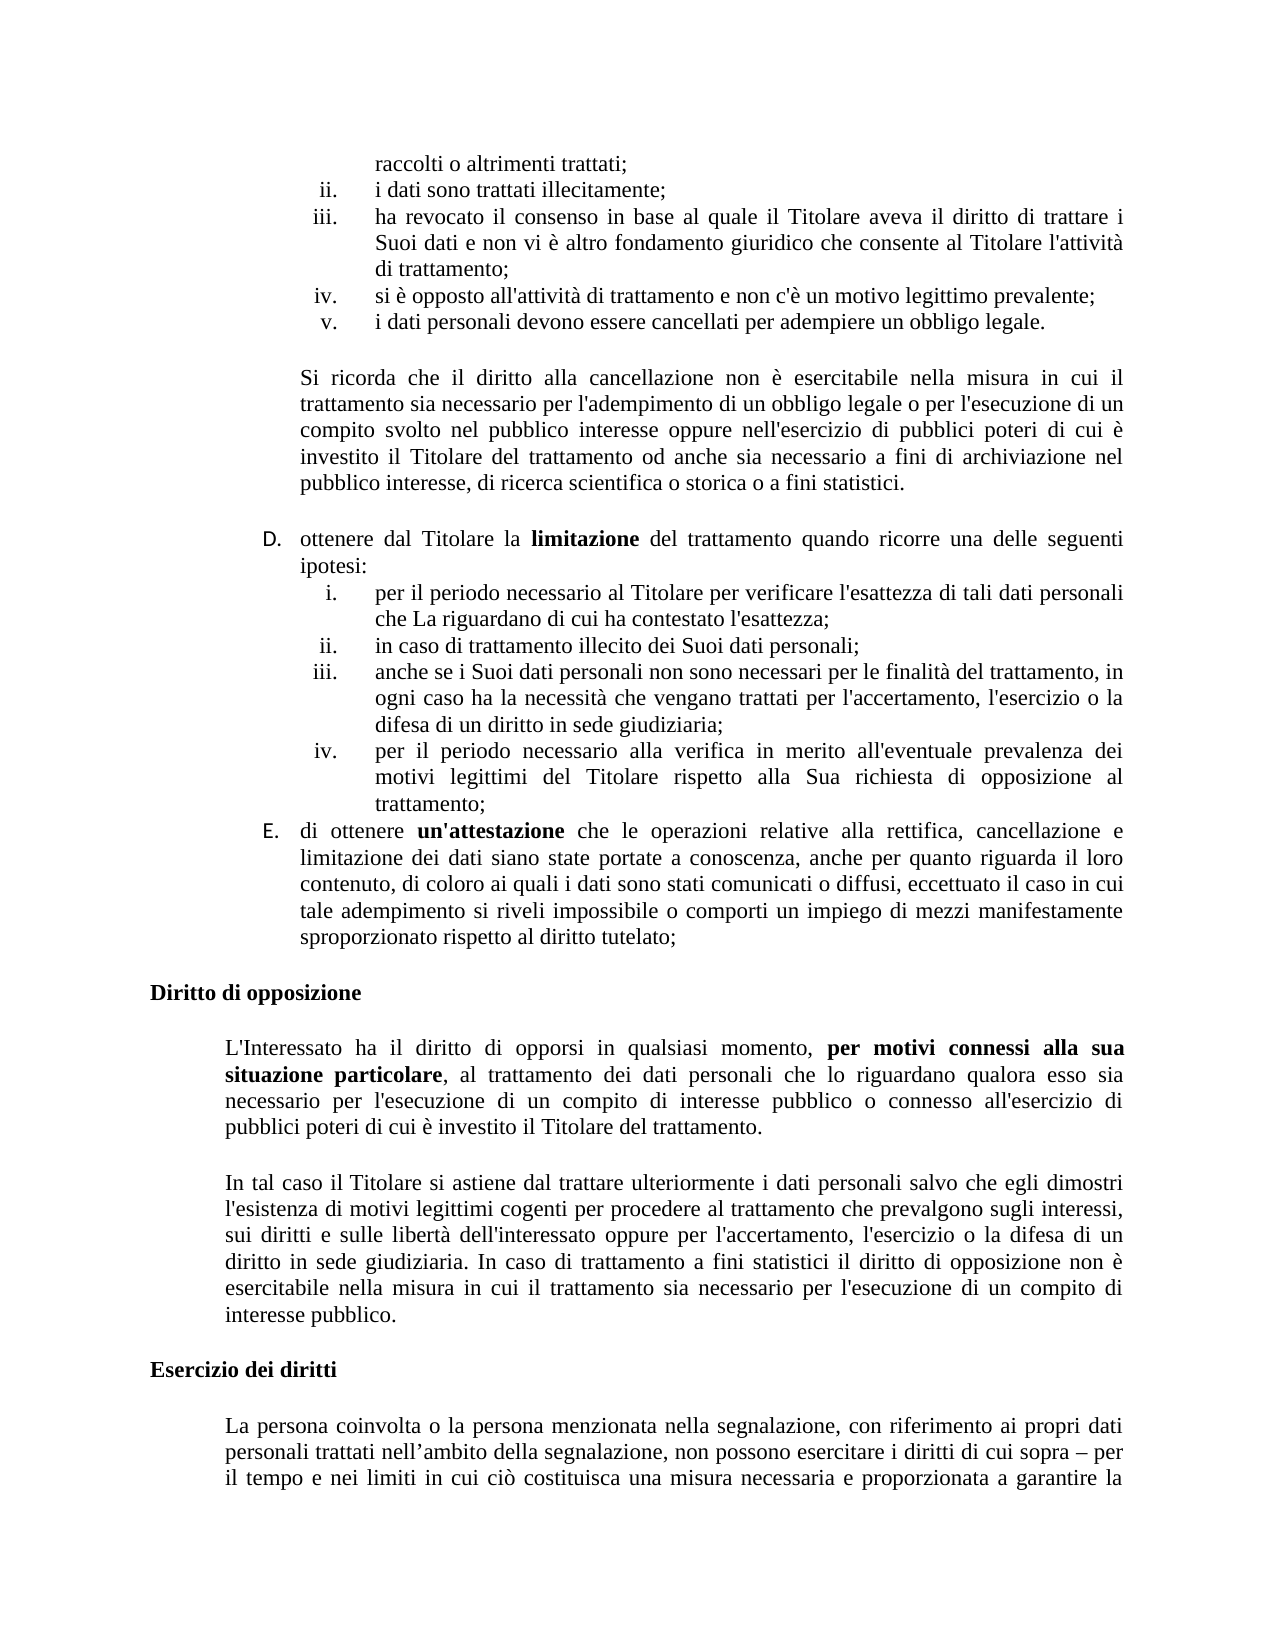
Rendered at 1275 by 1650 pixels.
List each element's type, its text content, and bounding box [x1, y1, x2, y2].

list per il periodo necessario alla verifica in merito all'eventuale prevalenza dei motivi legittimi del Titolare rispetto alla Sua richiesta di opposizione al trattamento; [337, 737, 1125, 816]
text Esercizio dei diritti [150, 1356, 1125, 1382]
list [337, 150, 1125, 176]
list ha revocato il consenso in base al quale il Titolare aveva il diritto di trattare i Suoi dati e non vi è altro fondamento giuridico che consente al Titolare l'attività di trattamento; [337, 203, 1125, 282]
text Diritto di opposizione [150, 979, 1125, 1005]
text Si ricorda che il diritto alla cancellazione non è esercitabile nella misura in cui il trattamento sia necessario per l'adempimento di un obbligo legale o per l'esecuzione di un compito svolto nel pubblico interesse oppure nell'esercizio di pubblici poteri di cui è investito il Titolare del trattamento od anche sia necessario a fini di archiviazione nel pubblico interesse, di ricerca scientifica o storica o a fini statistici. [300, 364, 1125, 495]
list i dati personali devono essere cancellati per adempiere un obbligo legale. [337, 308, 1125, 334]
list ottenere dal Titolare la limitazione del trattamento quando ricorre una delle seguenti ipotesi: [262, 524, 1125, 579]
text L'Interessato ha il diritto di opporsi in qualsiasi momento, per motivi connessi alla sua situazione particolare, al trattamento dei dati personali che lo riguardano qualora esso sia necessario per l'esecuzione di un compito di interesse pubblico o connesso all'esercizio di pubblici poteri di cui è investito il Titolare del trattamento. [225, 1034, 1125, 1140]
list in caso di trattamento illecito dei Suoi dati personali; [337, 632, 1125, 658]
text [225, 1412, 1125, 1491]
list si è opposto all'attività di trattamento e non c'è un motivo legittimo prevalente; [337, 282, 1125, 308]
list anche se i Suoi dati personali non sono necessari per le finalità del trattamento, in ogni caso ha la necessità che vengano trattati per l'accertamento, l'esercizio o la difesa di un diritto in sede giudiziaria; [337, 658, 1125, 737]
list i dati sono trattati illecitamente; [337, 176, 1125, 203]
list per il periodo necessario al Titolare per verificare l'esattezza di tali dati personali che La riguardano di cui ha contestato l'esattezza; [337, 579, 1125, 632]
list di ottenere un'attestazione che le operazioni relative alla rettifica, cancellazione e limitazione dei dati siano state portate a conoscenza, anche per quanto riguarda il loro contenuto, di coloro ai quali i dati sono stati comunicati o diffusi, eccettuato il caso in cui tale adempimento si riveli impossibile o comporti un impiego di mezzi manifestamente sproporzionato rispetto al diritto tutelato; [262, 816, 1125, 949]
text In tal caso il Titolare si astiene dal trattare ulteriormente i dati personali salvo che egli dimostri l'esistenza di motivi legittimi cogenti per procedere al trattamento che prevalgono sugli interessi, sui diritti e sulle libertà dell'interessato oppure per l'accertamento, l'esercizio o la difesa di un diritto in sede giudiziaria. In caso di trattamento a fini statistici il diritto di opposizione non è esercitabile nella misura in cui il trattamento sia necessario per l'esecuzione di un compito di interesse pubblico. [225, 1169, 1125, 1327]
